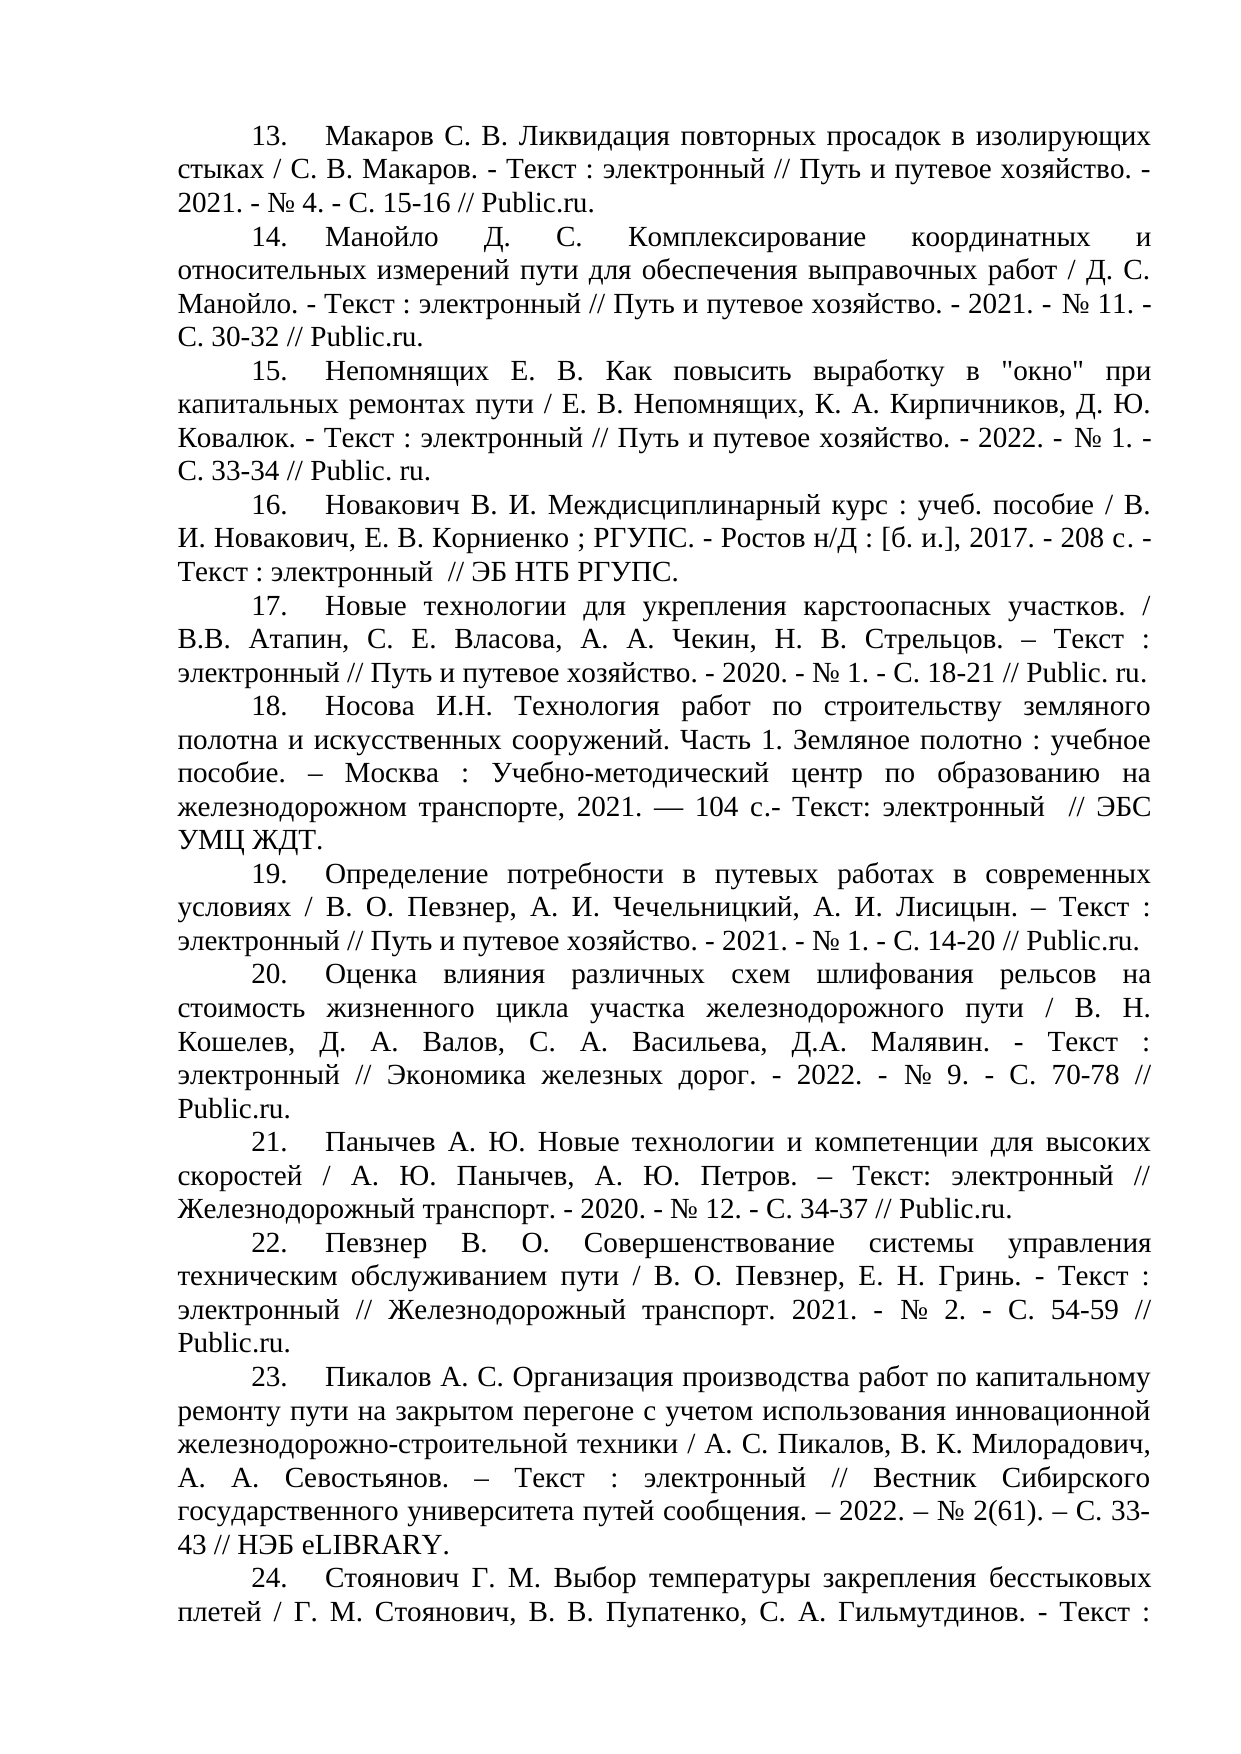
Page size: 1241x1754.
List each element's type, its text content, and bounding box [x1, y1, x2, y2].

list Оценка влияния различных схем шлифования рельсов на стоимость жизненного цикла участка железнодорожного пути / В. Н. Кошелев, Д. А. Валов, С. А. Васильева, Д.А. Малявин. - Текст : электронный // Экономика железных дорог. - 2022. - № 9. - С. 70-78 // Public.ru. [177, 957, 1152, 1124]
list Макаров С. В. Ликвидация повторных просадок в изолирующих стыках / С. В. Макаров. - Текст : электронный // Путь и путевое хозяйство. - 2021. - № 4. - С. 15-16 // Public.ru. [177, 118, 1152, 219]
list Определение потребности в путевых работах в современных условиях / В. О. Певзнер, А. И. Чечельницкий, А. И. Лисицын. – Текст : электронный // Путь и путевое хозяйство. - 2021. - № 1. - С. 14-20 // Public.ru. [177, 856, 1152, 957]
list Манойло Д. С. Комплексирование координатных и относительных измерений пути для обеспечения выправочных работ / Д. С. Манойло. - Текст : электронный // Путь и путевое хозяйство. - 2021. - № 11. - С. 30-32 // Public.ru. [177, 219, 1152, 353]
list Новакович В. И. Междисциплинарный курс : учеб. пособие / В. И. Новакович, Е. В. Корниенко ; РГУПС. - Ростов н/Д : [б. и.], 2017. - 208 с. - Текст : электронный // ЭБ НТБ РГУПС. [177, 487, 1152, 588]
list Певзнер В. О. Совершенствование системы управления техническим обслуживанием пути / В. О. Певзнер, Е. Н. Гринь. - Текст : электронный // Железнодорожный транспорт. 2021. - № 2. - С. 54-59 // Public.ru. [177, 1225, 1152, 1359]
list Носова И.Н. Технология работ по строительству земляного полотна и искусственных сооружений. Часть 1. Земляное полотно : учебное пособие. – Москва : Учебно-методический центр по образованию на железнодорожном транспорте, 2021. — 104 с.- Текст: электронный // ЭБС УМЦ ЖДТ. [177, 688, 1152, 856]
list Панычев А. Ю. Новые технологии и компетенции для высоких скоростей / А. Ю. Панычев, А. Ю. Петров. – Текст: электронный // Железнодорожный транспорт. - 2020. - № 12. - С. 34-37 // Public.ru. [177, 1124, 1152, 1225]
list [177, 1560, 1152, 1627]
list Новые технологии для укрепления карстоопасных участков. / В.В. Атапин, С. Е. Власова, А. А. Чекин, Н. В. Стрельцов. – Текст : электронный // Путь и путевое хозяйство. - 2020. - № 1. - С. 18-21 // Public. ru. [177, 588, 1152, 688]
list Пикалов А. С. Организация производства работ по капитальному ремонту пути на закрытом перегоне с учетом использования инновационной железнодорожно-строительной техники / А. С. Пикалов, В. К. Милорадович, А. А. Севостьянов. – Текст : электронный // Вестник Сибирского государственного университета путей сообщения. – 2022. – № 2(61). – С. 33-43 // НЭБ eLIBRARY. [177, 1359, 1152, 1560]
list Непомнящих Е. В. Как повысить выработку в "окно" при капитальных ремонтах пути / Е. В. Непомнящих, К. А. Кирпичников, Д. Ю. Ковалюк. - Текст : электронный // Путь и путевое хозяйство. - 2022. - № 1. - С. 33-34 // Public. ru. [177, 353, 1152, 487]
